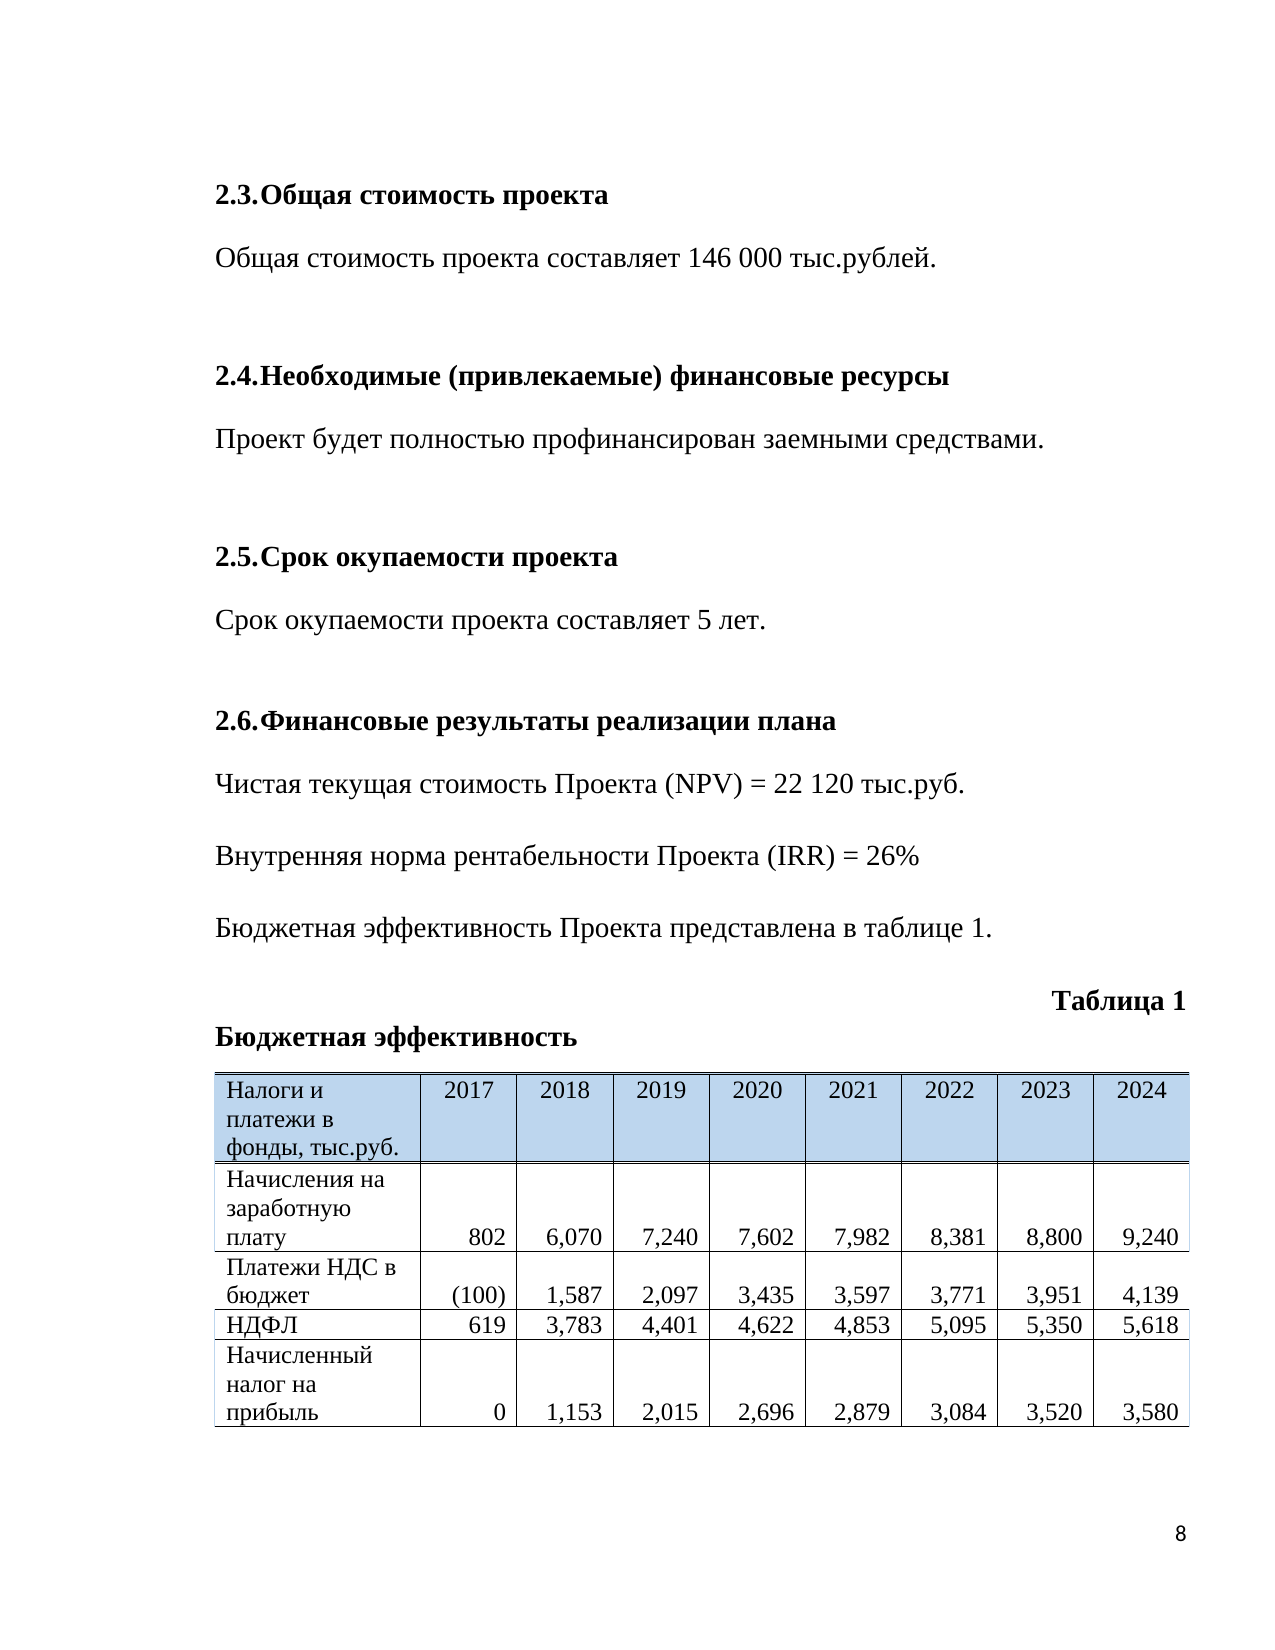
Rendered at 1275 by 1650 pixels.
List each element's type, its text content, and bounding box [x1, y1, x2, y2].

table_cell 6,070 [517, 1164, 613, 1251]
table_cell 9,240 [1094, 1164, 1189, 1251]
table_cell Начисления на заработную плату [215, 1164, 420, 1251]
table_cell 619 [421, 1310, 516, 1339]
table_cell (100) [421, 1252, 516, 1309]
table_header 2018 [517, 1075, 613, 1161]
table_cell 5,350 [998, 1310, 1093, 1339]
table_cell 802 [421, 1164, 516, 1251]
table_cell Начисленный налог на прибыль [215, 1340, 420, 1426]
table_cell 3,771 [902, 1252, 997, 1309]
table_header 2020 [710, 1075, 805, 1161]
table_cell 4,853 [806, 1310, 901, 1339]
table_cell 7,602 [710, 1164, 805, 1251]
table_cell 5,095 [902, 1310, 997, 1339]
list Внутренняя норма рентабельности Проекта (IRR) = 26% [215, 838, 1186, 872]
table_cell 4,622 [710, 1310, 805, 1339]
text Проект будет полностью профинансирован заемными средствами. [215, 421, 1186, 454]
table_cell 5,618 [1094, 1310, 1189, 1339]
table_header 2023 [998, 1075, 1093, 1161]
table_cell Платежи НДС в бюджет [215, 1252, 420, 1309]
table_cell 2,097 [614, 1252, 709, 1309]
table_cell НДФЛ [215, 1310, 420, 1339]
list Таблица 1 [215, 983, 1186, 1016]
list Бюджетная эффективность [215, 1019, 1186, 1053]
table_cell 3,580 [1094, 1340, 1189, 1426]
table_cell 1,153 [517, 1340, 613, 1426]
table_header 2024 [1094, 1075, 1189, 1161]
table_cell 2,879 [806, 1340, 901, 1426]
table_header Налоги и платежи в фонды, тыс.руб. [215, 1075, 420, 1161]
table_cell 0 [421, 1340, 516, 1426]
table_cell 3,435 [710, 1252, 805, 1309]
table_cell 8,381 [902, 1164, 997, 1251]
table_header 2017 [421, 1075, 516, 1161]
table_cell 7,982 [806, 1164, 901, 1251]
table_cell 4,139 [1094, 1252, 1190, 1309]
table_header 2021 [806, 1075, 901, 1161]
subtitle Необходимые (привлекаемые) финансовые ресурсы [215, 358, 1186, 392]
table_header 2022 [902, 1075, 997, 1161]
subtitle Общая стоимость проекта [215, 177, 1186, 211]
text Общая стоимость проекта составляет 146 000 тыс.рублей. [215, 240, 1186, 274]
subtitle Финансовые результаты реализации плана [215, 703, 1186, 737]
table_cell 3,783 [517, 1310, 613, 1339]
table_cell 3,597 [806, 1252, 901, 1309]
table_cell 8,800 [998, 1164, 1093, 1251]
table_cell 1,587 [517, 1252, 613, 1309]
table_cell 3,084 [902, 1340, 997, 1426]
table_header 2019 [614, 1075, 709, 1161]
table_cell 7,240 [614, 1164, 709, 1251]
table_cell 2,696 [710, 1340, 805, 1426]
list Чистая текущая стоимость Проекта (NPV) = 22 120 тыс.руб. [215, 766, 1186, 799]
table_cell 4,401 [614, 1310, 709, 1339]
subtitle Срок окупаемости проекта [215, 539, 1186, 573]
table_cell 2,015 [614, 1340, 709, 1426]
table_cell 3,951 [998, 1252, 1093, 1309]
table_cell 3,520 [998, 1340, 1093, 1426]
list Срок окупаемости проекта составляет 5 лет. [215, 602, 1186, 635]
list Бюджетная эффективность Проекта представлена в таблице 1. [215, 911, 1186, 944]
